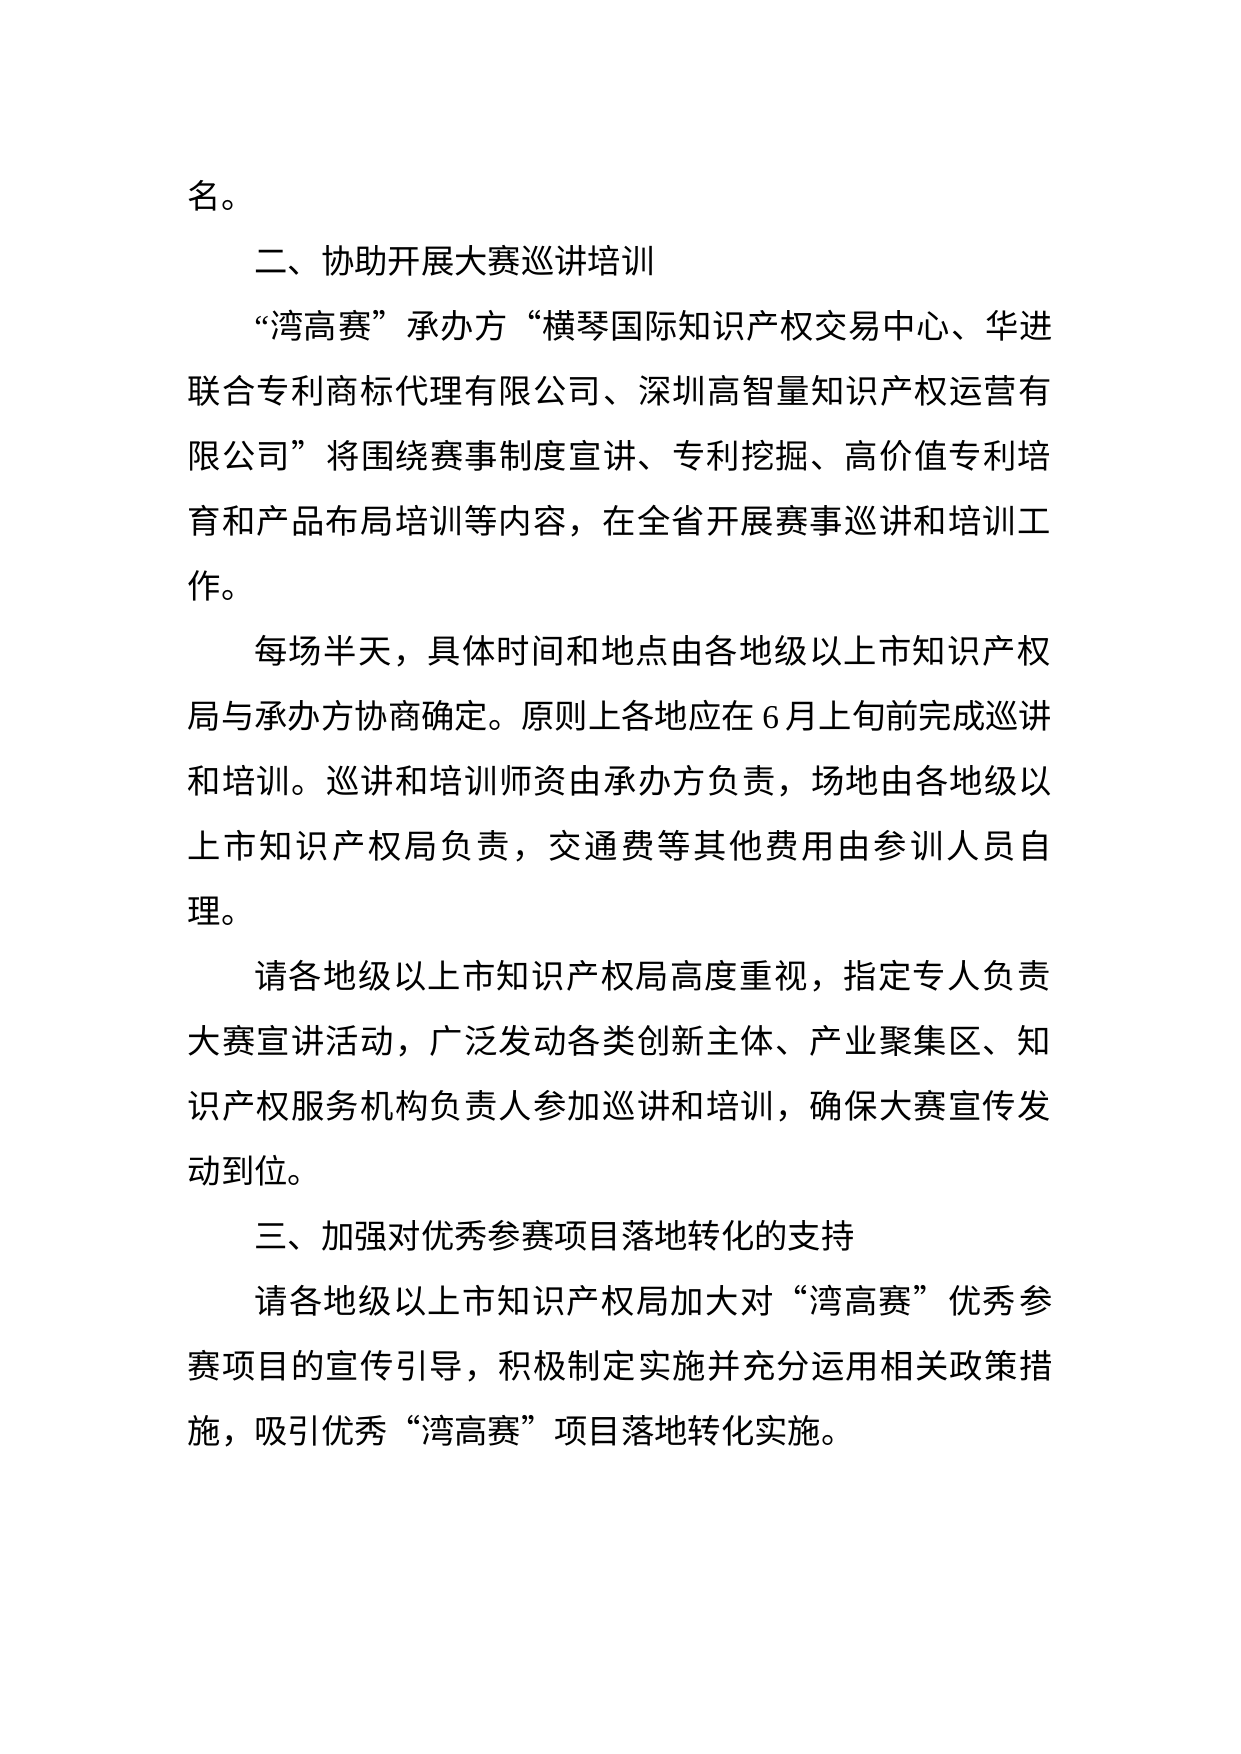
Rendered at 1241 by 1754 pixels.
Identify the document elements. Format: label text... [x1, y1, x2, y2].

text “湾高赛”承办方“横琴国际知识产权交易中心、华进联合专利商标代理有限公司、深圳高智量知识产权运营有限公司”将围绕赛事制度宣讲、专利挖掘、高价值专利培育和产品布局培训等内容，在全省开展赛事巡讲和培训工作。 [187, 292, 1053, 617]
text 每场半天，具体时间和地点由各地级以上市知识产权局与承办方协商确定。原则上各地应在6月上旬前完成巡讲和培训。巡讲和培训师资由承办方负责，场地由各地级以上市知识产权局负责，交通费等其他费用由参训人员自理。 [187, 617, 1053, 942]
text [187, 162, 1053, 227]
text 二、协助开展大赛巡讲培训 [187, 227, 1053, 292]
text 请各地级以上市知识产权局加大对“湾高赛”优秀参赛项目的宣传引导，积极制定实施并充分运用相关政策措施，吸引优秀“湾高赛”项目落地转化实施。 [187, 1267, 1053, 1462]
text 三、加强对优秀参赛项目落地转化的支持 [187, 1202, 1053, 1267]
text 请各地级以上市知识产权局高度重视，指定专人负责大赛宣讲活动，广泛发动各类创新主体、产业聚集区、知识产权服务机构负责人参加巡讲和培训，确保大赛宣传发动到位。 [187, 942, 1053, 1202]
